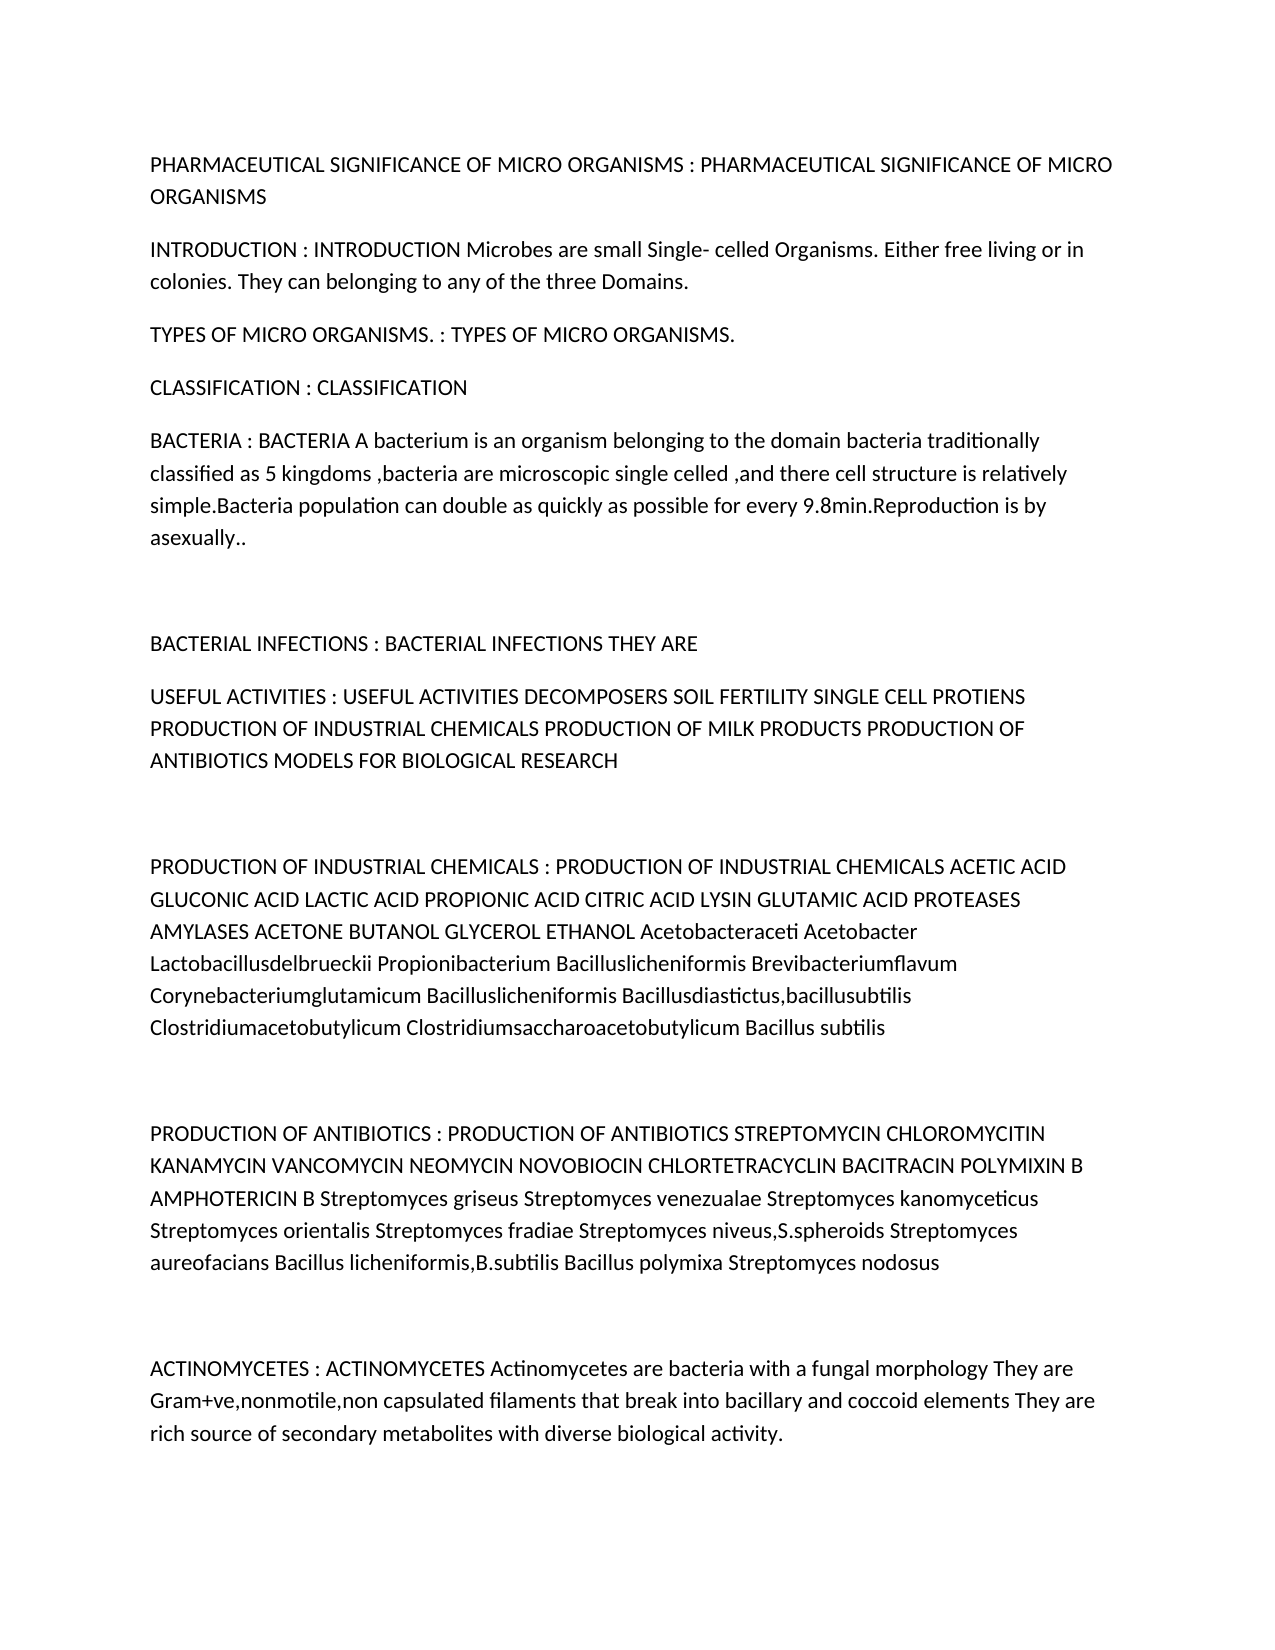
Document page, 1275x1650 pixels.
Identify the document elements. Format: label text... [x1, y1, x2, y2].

text PRODUCTION OF INDUSTRIAL CHEMICALS : PRODUCTION OF INDUSTRIAL CHEMICALS ACETIC ACID GLUCONIC ACID LACTIC ACID PROPIONIC ACID CITRIC ACID LYSIN GLUTAMIC ACID PROTEASES AMYLASES ACETONE BUTANOL GLYCEROL ETHANOL Acetobacteraceti Acetobacter Lactobacillusdelbrueckii Propionibacterium Bacilluslicheniformis Brevibacteriumflavum Corynebacteriumglutamicum Bacilluslicheniformis Bacillusdiastictus,bacillusubtilis Clostridiumacetobutylicum Clostridiumsaccharoacetobutylicum Bacillus subtilis [150, 852, 1125, 1041]
text PHARMACEUTICAL SIGNIFICANCE OF MICRO ORGANISMS : PHARMACEUTICAL SIGNIFICANCE OF MICRO ORGANISMS [150, 150, 1125, 210]
text PRODUCTION OF ANTIBIOTICS : PRODUCTION OF ANTIBIOTICS STREPTOMYCIN CHLOROMYCITIN KANAMYCIN VANCOMYCIN NEOMYCIN NOVOBIOCIN CHLORTETRACYCLIN BACITRACIN POLYMIXIN B AMPHOTERICIN B Streptomyces griseus Streptomyces venezualae Streptomyces kanomyceticus Streptomyces orientalis Streptomyces fradiae Streptomyces niveus,S.spheroids Streptomyces aureofacians Bacillus licheniformis,B.subtilis Bacillus polymixa Streptomyces nodosus [150, 1119, 1125, 1276]
text CLASSIFICATION : CLASSIFICATION [150, 373, 1125, 401]
text BACTERIAL INFECTIONS : BACTERIAL INFECTIONS THEY ARE [150, 629, 1125, 657]
text TYPES OF MICRO ORGANISMS. : TYPES OF MICRO ORGANISMS. [150, 320, 1125, 348]
text ACTINOMYCETES : ACTINOMYCETES Actinomycetes are bacteria with a fungal morphology They are Gram+ve,nonmotile,non capsulated filaments that break into bacillary and coccoid elements They are rich source of secondary metabolites with diverse biological activity. [150, 1354, 1125, 1447]
text USEFUL ACTIVITIES : USEFUL ACTIVITIES DECOMPOSERS SOIL FERTILITY SINGLE CELL PROTIENS PRODUCTION OF INDUSTRIAL CHEMICALS PRODUCTION OF MILK PRODUCTS PRODUCTION OF ANTIBIOTICS MODELS FOR BIOLOGICAL RESEARCH [150, 682, 1125, 774]
text BACTERIA : BACTERIA A bacterium is an organism belonging to the domain bacteria traditionally classified as 5 kingdoms ,bacteria are microscopic single celled ,and there cell structure is relatively simple.Bacteria population can double as quickly as possible for every 9.8min.Reproduction is by asexually.. [150, 426, 1125, 551]
text INTRODUCTION : INTRODUCTION Microbes are small Single- celled Organisms. Either free living or in colonies. They can belonging to any of the three Domains. [150, 235, 1125, 295]
